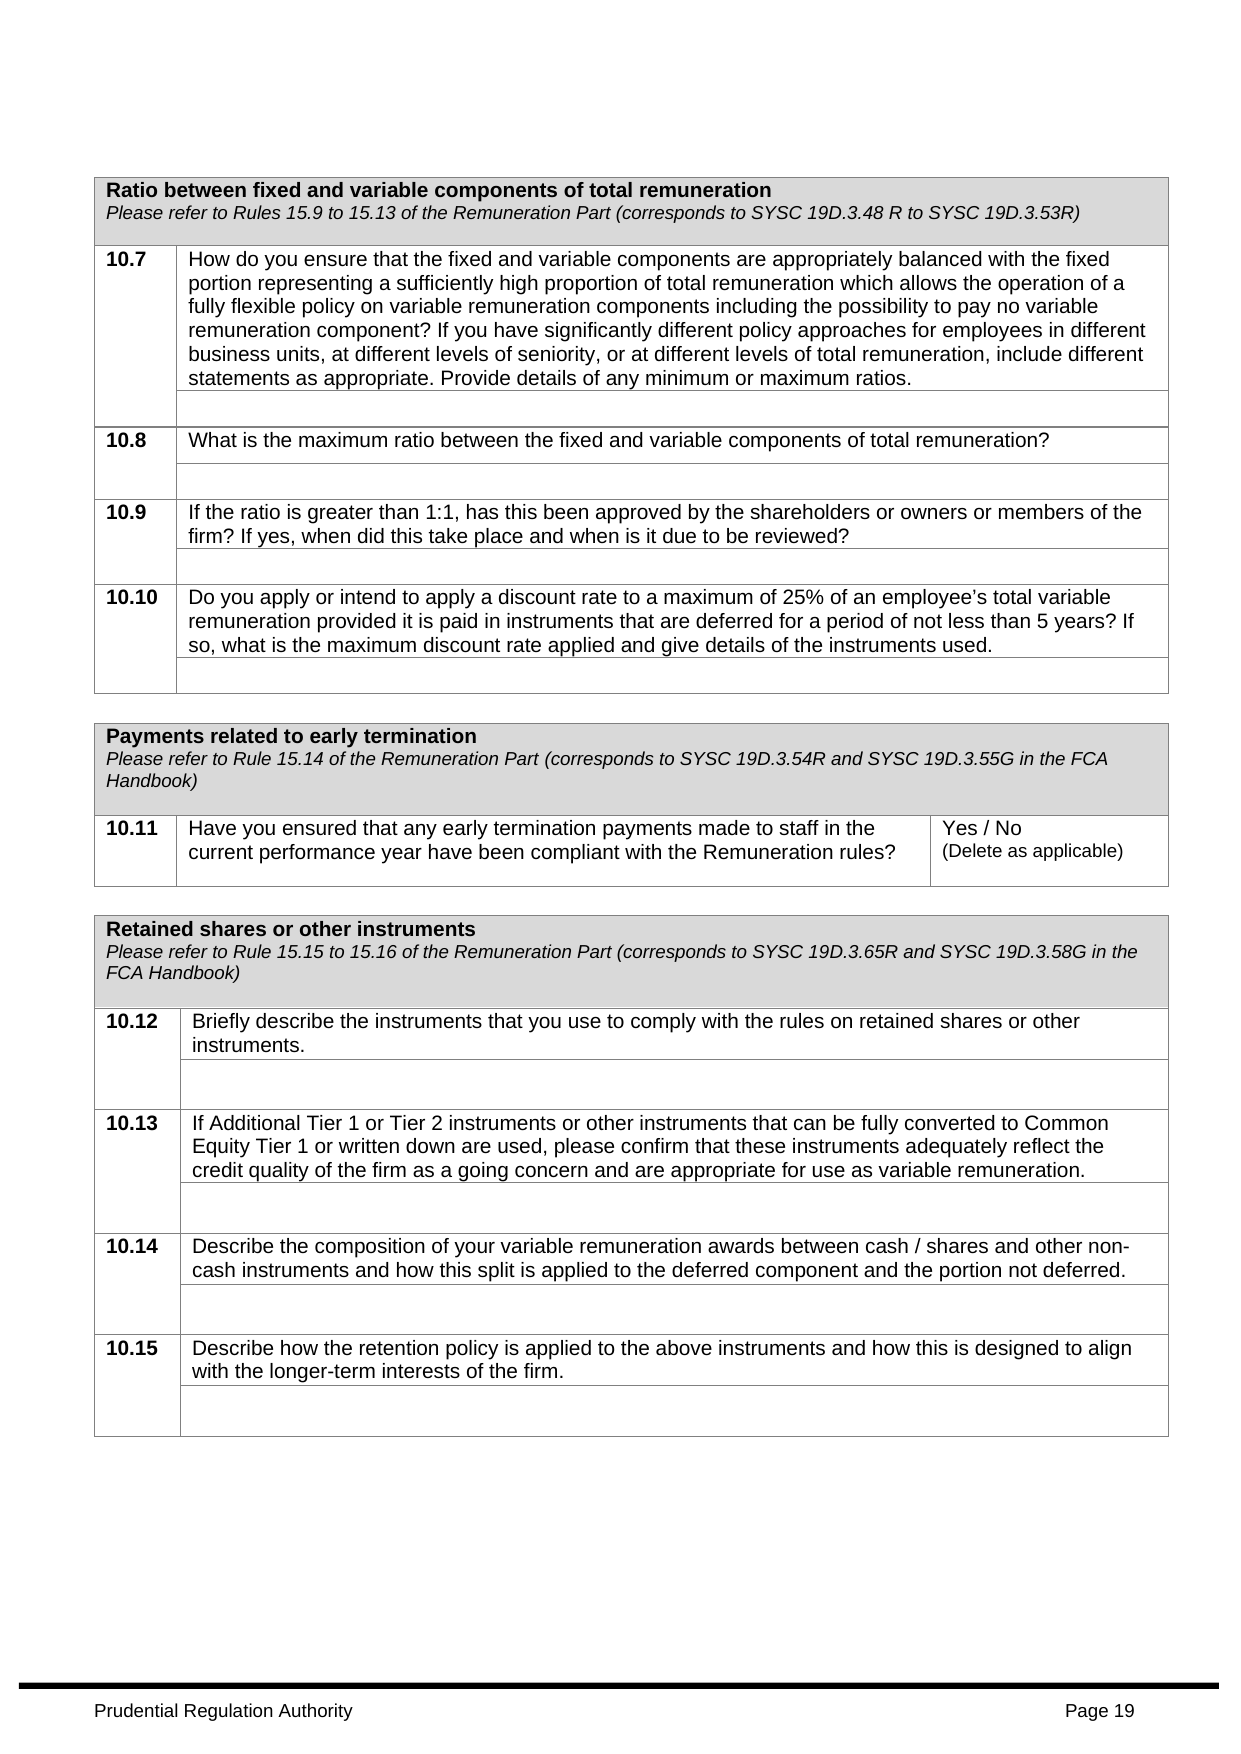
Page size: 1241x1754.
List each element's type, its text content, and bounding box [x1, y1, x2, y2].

table_cell Describe how the retention policy is applied to the above instruments and how this is designed to align with the longer-term interests of the firm. [181, 1335, 1168, 1385]
table_cell [177, 464, 1168, 499]
table_cell 10.13 [95, 1110, 180, 1233]
table_cell If Additional Tier 1 or Tier 2 instruments or other instruments that can be fully converted to Common Equity Tier 1 or written down are used, please confirm that these instruments adequately reflect the credit quality of the firm as a going concern and are appropriate for use as variable remuneration. [181, 1110, 1168, 1182]
table_header Ratio between fixed and variable components of total remuneration Please refer to Rules 15.9 to 15.13 of the Remuneration Part (corresponds to SYSC 19D.3.48 R to SYSC 19D.3.53R) [95, 178, 1168, 245]
table_cell Yes / No (Delete as applicable) [931, 816, 1168, 886]
table_cell 10.10 [95, 585, 176, 693]
table_cell Briefly describe the instruments that you use to comply with the rules on retained shares or other instruments. [181, 1009, 1168, 1058]
table_cell How do you ensure that the fixed and variable components are appropriately balanced with the fixed portion representing a sufficiently high proportion of total remuneration which allows the operation of a fully flexible policy on variable remuneration components including the possibility to pay no variable remuneration component? If you have significantly different policy approaches for employees in different business units, at different levels of seniority, or at different levels of total remuneration, include different statements as appropriate. Provide details of any minimum or maximum ratios. [177, 246, 1168, 390]
table_cell If the ratio is greater than 1:1, has this been approved by the shareholders or owners or members of the firm? If yes, when did this take place and when is it due to be reviewed? [177, 500, 1168, 548]
table_cell [181, 1060, 1168, 1109]
table_header Retained shares or other instruments Please refer to Rule 15.15 to 15.16 of the Remuneration Part (corresponds to SYSC 19D.3.65R and SYSC 19D.3.58G in the FCA Handbook) [95, 916, 1168, 1007]
table_cell 10.9 [95, 500, 176, 584]
table_cell [181, 1183, 1168, 1233]
table_cell 10.8 [95, 428, 176, 499]
table_cell [177, 549, 1168, 584]
table_cell [181, 1285, 1168, 1334]
table_cell Describe the composition of your variable remuneration awards between cash / shares and other non-cash instruments and how this split is applied to the deferred component and the portion not deferred. [181, 1234, 1168, 1284]
table_cell Have you ensured that any early termination payments made to staff in the current performance year have been compliant with the Remuneration rules? [177, 816, 930, 886]
table_cell [181, 1386, 1168, 1436]
table_cell [177, 391, 1168, 426]
table_cell 10.15 [95, 1335, 180, 1436]
table_cell What is the maximum ratio between the fixed and variable components of total remuneration? [177, 428, 1168, 463]
table_header Payments related to early termination Please refer to Rule 15.14 of the Remuneration Part (corresponds to SYSC 19D.3.54R and SYSC 19D.3.55G in the FCA Handbook) [95, 724, 1168, 815]
table_cell Do you apply or intend to apply a discount rate to a maximum of 25% of an employee’s total variable remuneration provided it is paid in instruments that are deferred for a period of not less than 5 years? If so, what is the maximum discount rate applied and give details of the instruments used. [177, 585, 1168, 657]
table_cell 10.14 [95, 1234, 180, 1334]
table_cell 10.7 [95, 246, 176, 426]
table_cell [177, 658, 1168, 693]
table_cell 10.11 [95, 816, 176, 886]
table_cell 10.12 [95, 1009, 180, 1109]
